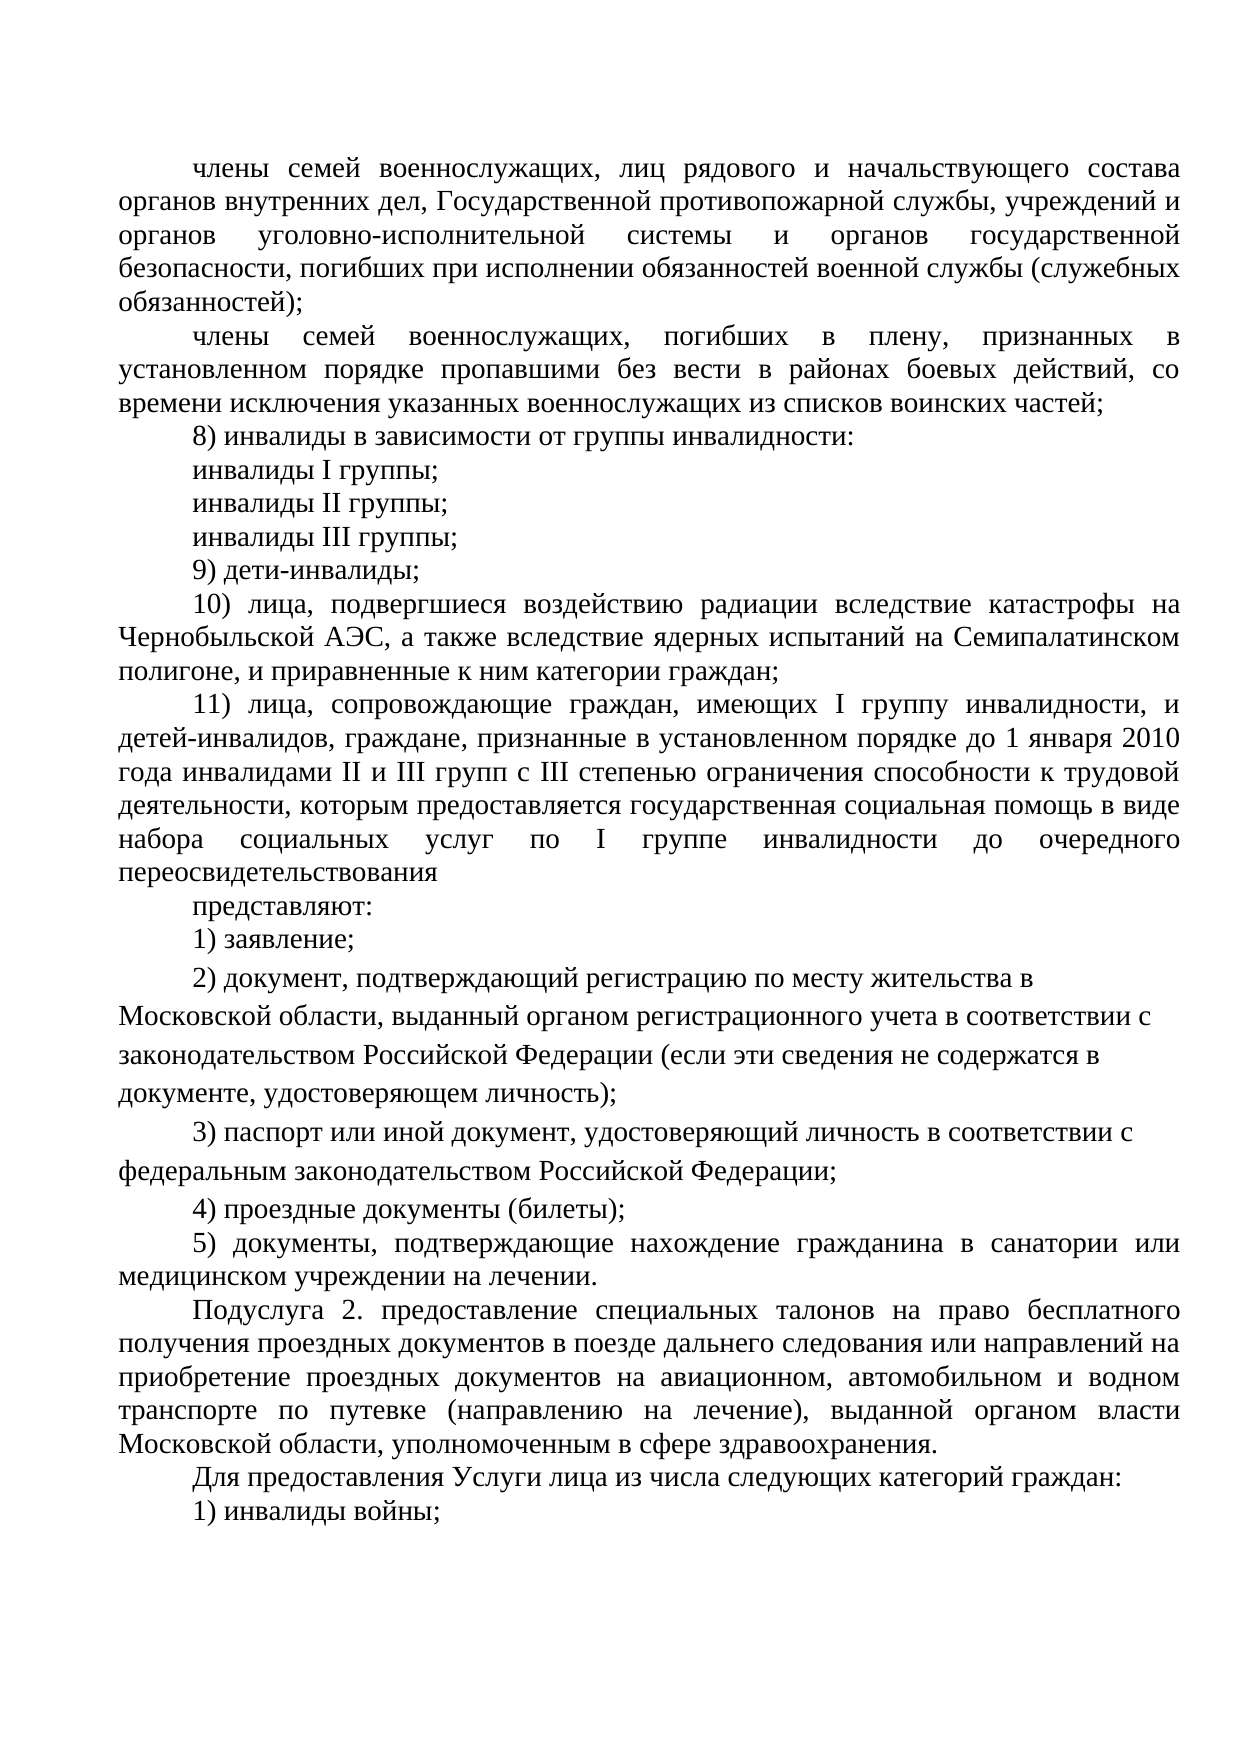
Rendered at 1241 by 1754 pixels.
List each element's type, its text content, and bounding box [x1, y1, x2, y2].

text члены семей военнослужащих, погибших в плену, признанных в установленном порядке пропавшими без вести в районах боевых действий, со времени исключения указанных военнослужащих из списков воинских частей; [118, 318, 1181, 418]
text инвалиды I группы; [118, 452, 1181, 485]
text Подуслуга 2. предоставление специальных талонов на право бесплатного получения проездных документов в поезде дальнего следования или направлений на приобретение проездных документов на авиационном, автомобильном и водном транспорте по путевке (направлению на лечение), выданной органом власти Московской области, уполномоченным в сфере здравоохранения. [118, 1292, 1181, 1459]
text 3) паспорт или иной документ, удостоверяющий личность в соответствии с федеральным законодательством Российской Федерации; [118, 1114, 1181, 1186]
text инвалиды II группы; [118, 485, 1181, 519]
text 10) лица, подвергшиеся воздействию радиации вследствие катастрофы на Чернобыльской АЭС, а также вследствие ядерных испытаний на Семипалатинском полигоне, и приравненные к ним категории граждан; [118, 586, 1181, 687]
text 1) заявление; [118, 921, 1181, 955]
text члены семей военнослужащих, лиц рядового и начальствующего состава органов внутренних дел, Государственной противопожарной службы, учреждений и органов уголовно-исполнительной системы и органов государственной безопасности, погибших при исполнении обязанностей военной службы (служебных обязанностей); [118, 150, 1181, 318]
text 4) проездные документы (билеты); [118, 1191, 1181, 1225]
text 8) инвалиды в зависимости от группы инвалидности: [118, 418, 1181, 452]
text инвалиды III группы; [118, 519, 1181, 552]
text 2) документ, подтверждающий регистрацию по месту жительства в Московской области, выданный органом регистрационного учета в соответствии с законодательством Российской Федерации (если эти сведения не содержатся в документе, удостоверяющем личность); [118, 960, 1181, 1109]
text 11) лица, сопровождающие граждан, имеющих I группу инвалидности, и детей-инвалидов, граждане, признанные в установленном порядке до 1 января 2010 года инвалидами II и III групп с III степенью ограничения способности к трудовой деятельности, которым предоставляется государственная социальная помощь в виде набора социальных услуг по I группе инвалидности до очередного переосвидетельствования [118, 687, 1181, 888]
text 9) дети-инвалиды; [118, 552, 1181, 586]
text представляют: [118, 888, 1181, 921]
text 5) документы, подтверждающие нахождение гражданина в санатории или медицинском учреждении на лечении. [118, 1225, 1181, 1292]
text Для предоставления Услуги лица из числа следующих категорий граждан: [118, 1459, 1181, 1493]
text 1) инвалиды войны; [118, 1493, 1181, 1527]
